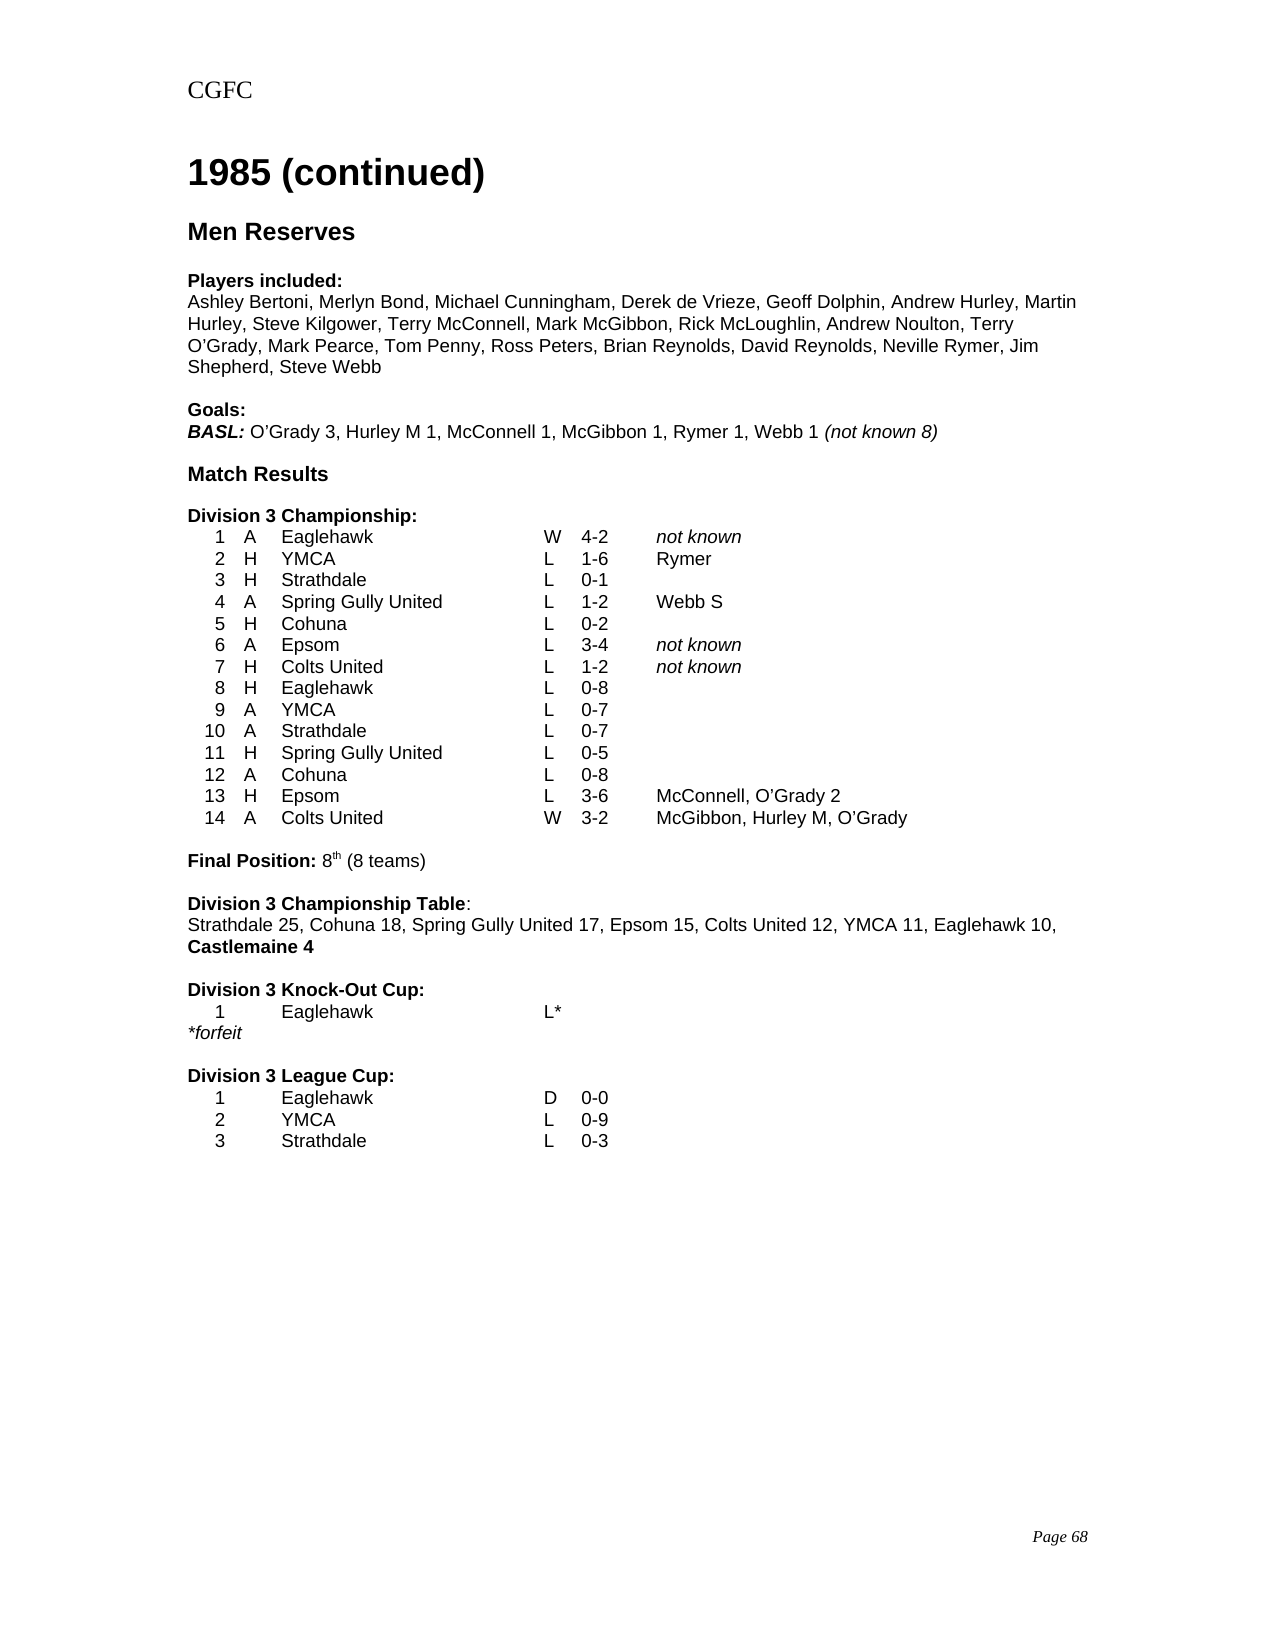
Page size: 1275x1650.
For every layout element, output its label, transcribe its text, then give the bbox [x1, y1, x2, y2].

text Division 3 League Cup: [187, 1065, 1087, 1087]
text 2 H YMCA L 1-6 Rymer [187, 548, 1087, 569]
text Division 3 Knock-Out Cup: [187, 979, 1087, 1001]
text 3 Strathdale L 0-3 [187, 1130, 1087, 1151]
subtitle Match Results [187, 461, 1087, 485]
text 1 Eaglehawk L* [187, 1001, 1087, 1022]
text 13 H Epsom L 3-6 McConnell, O’Grady 2 [187, 785, 1087, 806]
text 4 A Spring Gully United L 1-2 Webb S [187, 591, 1087, 612]
text 9 A YMCA L 0-7 [187, 699, 1087, 720]
text 5 H Cohuna L 0-2 [187, 612, 1087, 634]
text Division 3 Championship: [187, 504, 1087, 526]
text Goals: [187, 399, 1087, 421]
text 1 A Eaglehawk W 4-2 not known [187, 526, 1087, 548]
text BASL: O’Grady 3, Hurley M 1, McConnell 1, McGibbon 1, Rymer 1, Webb 1 (not known 8) [187, 421, 1087, 442]
text 1985 (continued) [187, 150, 1087, 193]
text 14 A Colts United W 3-2 McGibbon, Hurley M, O’Grady [187, 806, 1087, 828]
text 3 H Strathdale L 0-1 [187, 569, 1087, 591]
text 2 YMCA L 0-9 [187, 1108, 1087, 1130]
text 6 A Epsom L 3-4 not known [187, 634, 1087, 656]
text 1 Eaglehawk D 0-0 [187, 1087, 1087, 1108]
text 12 A Cohuna L 0-8 [187, 763, 1087, 785]
text 8 H Eaglehawk L 0-8 [187, 677, 1087, 699]
text Men Reserves [187, 217, 1087, 246]
text Strathdale 25, Cohuna 18, Spring Gully United 17, Epsom 15, Colts United 12, YMCA 11, Eaglehawk 10, Castlemaine 4 [187, 914, 1087, 957]
text 7 H Colts United L 1-2 not known [187, 656, 1087, 677]
text 10 A Strathdale L 0-7 [187, 720, 1087, 742]
text *forfeit [187, 1022, 1087, 1044]
text Division 3 Championship Table: [187, 893, 1087, 914]
text Ashley Bertoni, Merlyn Bond, Michael Cunningham, Derek de Vrieze, Geoff Dolphin, Andrew Hurley, Martin Hurley, Steve Kilgower, Terry McConnell, Mark McGibbon, Rick McLoughlin, Andrew Noulton, Terry O’Grady, Mark Pearce, Tom Penny, Ross Peters, Brian Reynolds, David Reynolds, Neville Rymer, Jim Shepherd, Steve Webb [187, 291, 1087, 378]
text Final Position: 8th (8 teams) [187, 849, 1087, 871]
text 11 H Spring Gully United L 0-5 [187, 742, 1087, 763]
text Players included: [187, 270, 1087, 291]
